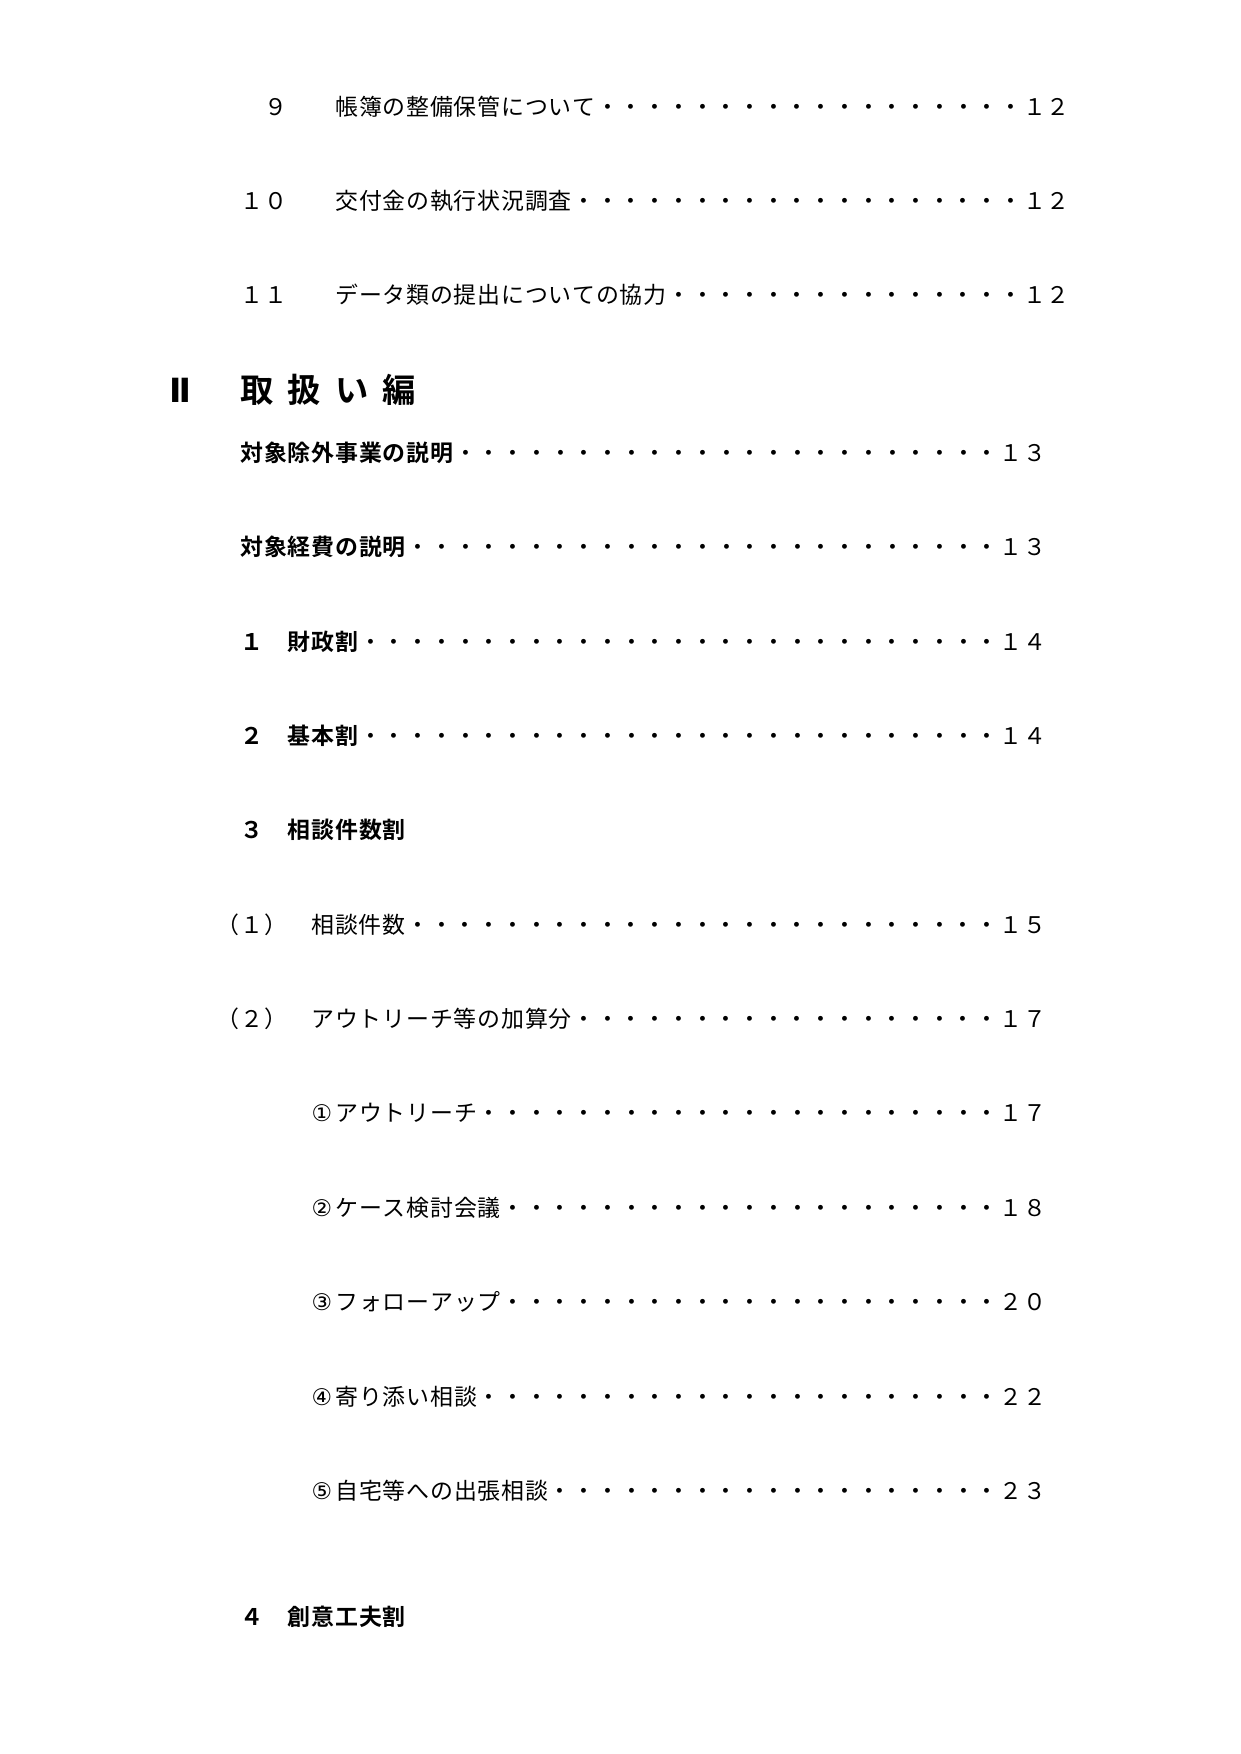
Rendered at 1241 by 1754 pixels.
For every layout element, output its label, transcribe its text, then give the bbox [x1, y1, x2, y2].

text ②ケース検討会議・・・・・・・・・・・・・・・・・・・・・１８ [299, 1175, 1071, 1238]
text ３ 相談件数割 [169, 797, 1071, 860]
text １ 財政割・・・・・・・・・・・・・・・・・・・・・・・・・・・１４ [169, 608, 1071, 671]
text 対象経費の説明・・・・・・・・・・・・・・・・・・・・・・・・・１３ [169, 514, 1071, 577]
text ①アウトリーチ・・・・・・・・・・・・・・・・・・・・・・１７ [299, 1080, 1071, 1143]
text ４ 創意工夫割 [169, 1584, 1071, 1647]
text （２） アウトリーチ等の加算分・・・・・・・・・・・・・・・・・・１７ [169, 986, 1071, 1049]
text 対象除外事業の説明・・・・・・・・・・・・・・・・・・・・・・・１３ [169, 420, 1071, 483]
text １０ 交付金の執行状況調査・・・・・・・・・・・・・・・・・・・１２ [169, 168, 1071, 231]
text ２ 基本割・・・・・・・・・・・・・・・・・・・・・・・・・・・１４ [169, 703, 1071, 766]
text １１ データ類の提出についての協力・・・・・・・・・・・・・・・１２ [169, 262, 1071, 325]
text （１） 相談件数・・・・・・・・・・・・・・・・・・・・・・・・・１５ [169, 892, 1071, 954]
text ③フォローアップ・・・・・・・・・・・・・・・・・・・・・２０ [299, 1269, 1071, 1332]
text Ⅱ 取扱い編 [169, 357, 1071, 420]
text ④寄り添い相談・・・・・・・・・・・・・・・・・・・・・・２２ [299, 1363, 1071, 1426]
text ９ 帳簿の整備保管について・・・・・・・・・・・・・・・・・・１２ [169, 74, 1071, 137]
text ⑤自宅等への出張相談・・・・・・・・・・・・・・・・・・・２３ [299, 1458, 1071, 1521]
